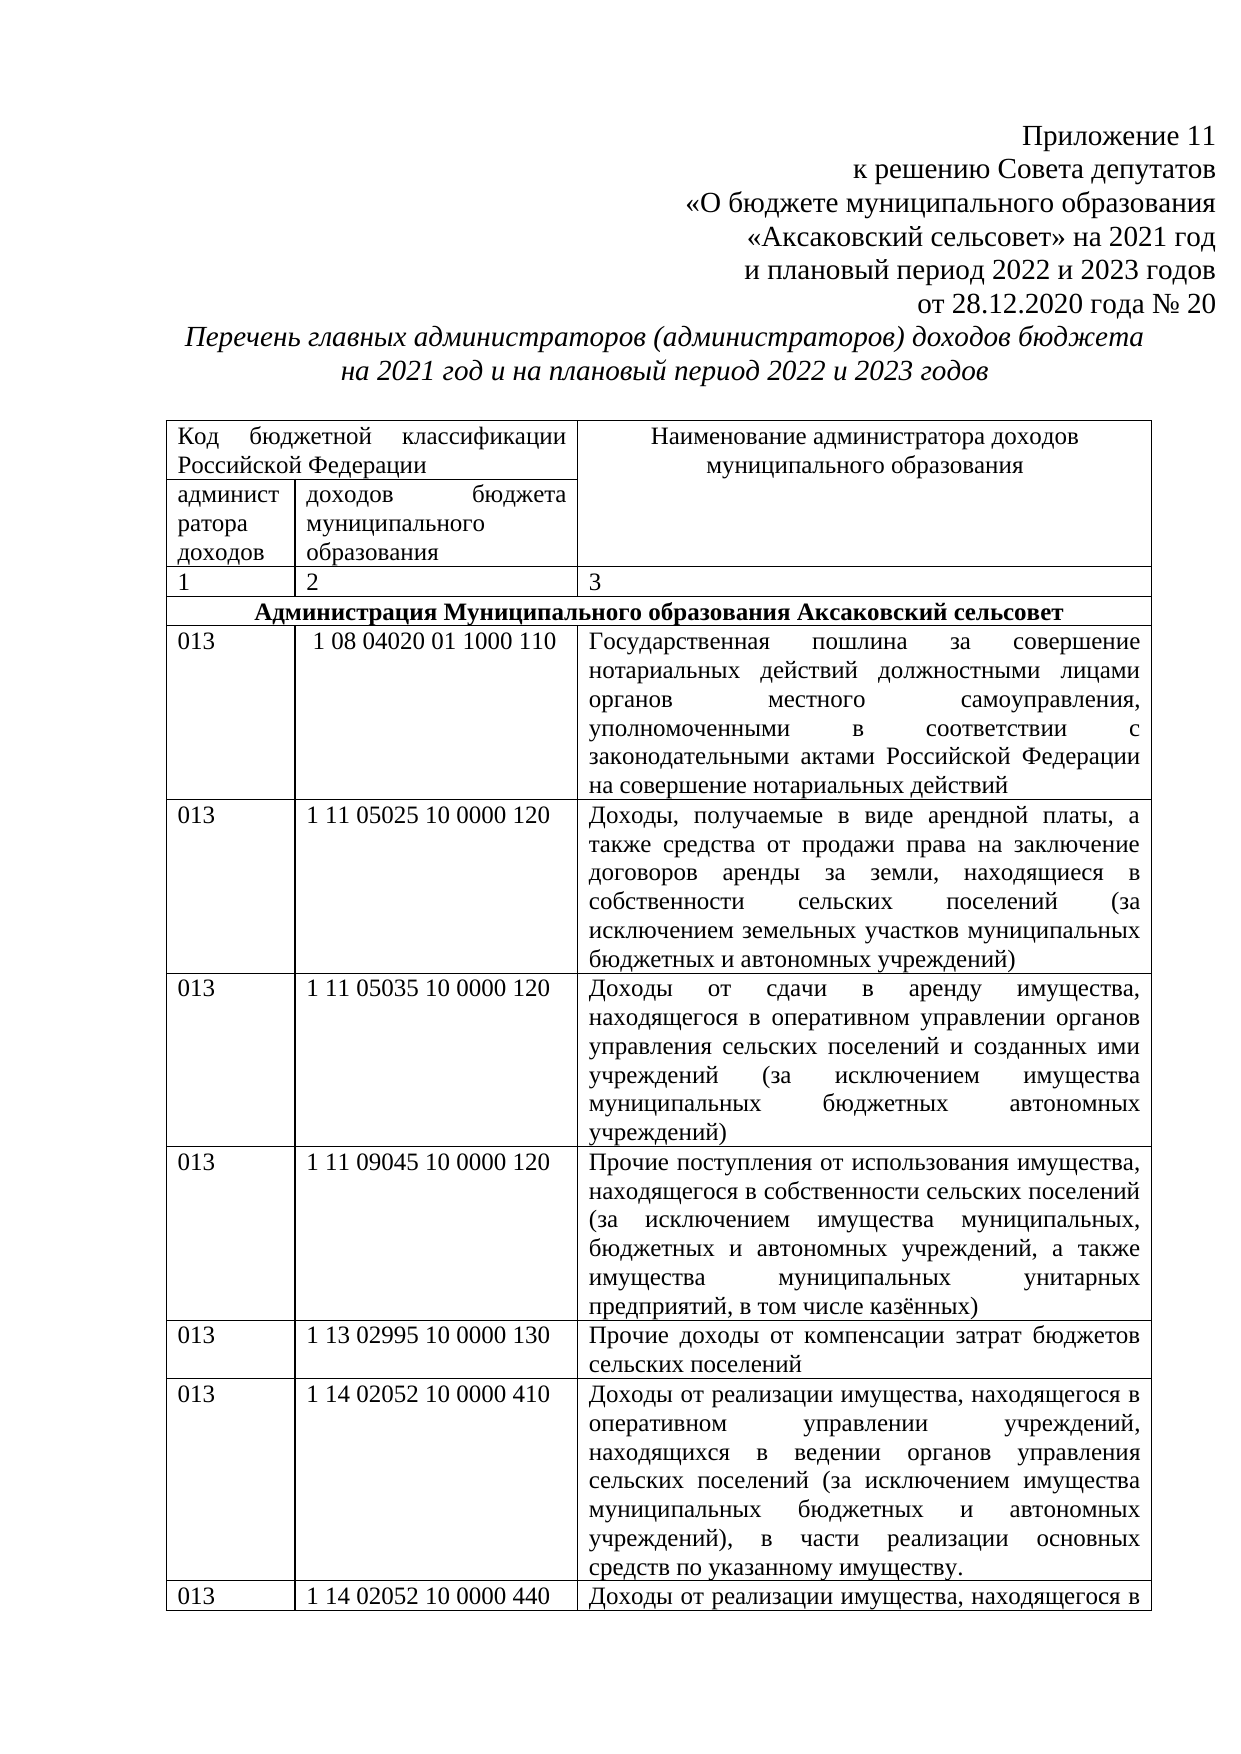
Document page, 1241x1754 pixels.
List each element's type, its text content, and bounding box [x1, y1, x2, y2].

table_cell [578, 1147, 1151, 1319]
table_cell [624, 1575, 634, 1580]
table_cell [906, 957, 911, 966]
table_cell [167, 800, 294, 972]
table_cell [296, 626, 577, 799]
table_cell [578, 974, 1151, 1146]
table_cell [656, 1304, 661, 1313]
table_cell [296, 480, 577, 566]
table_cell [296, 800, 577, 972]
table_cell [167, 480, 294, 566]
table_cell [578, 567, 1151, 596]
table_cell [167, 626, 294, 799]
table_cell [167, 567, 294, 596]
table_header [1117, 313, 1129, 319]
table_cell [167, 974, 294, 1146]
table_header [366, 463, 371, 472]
list Перечень главных администраторов (администраторов) доходов бюджета на 2021 год и на плановый период 2022 и 2023 годов [177, 319, 1152, 386]
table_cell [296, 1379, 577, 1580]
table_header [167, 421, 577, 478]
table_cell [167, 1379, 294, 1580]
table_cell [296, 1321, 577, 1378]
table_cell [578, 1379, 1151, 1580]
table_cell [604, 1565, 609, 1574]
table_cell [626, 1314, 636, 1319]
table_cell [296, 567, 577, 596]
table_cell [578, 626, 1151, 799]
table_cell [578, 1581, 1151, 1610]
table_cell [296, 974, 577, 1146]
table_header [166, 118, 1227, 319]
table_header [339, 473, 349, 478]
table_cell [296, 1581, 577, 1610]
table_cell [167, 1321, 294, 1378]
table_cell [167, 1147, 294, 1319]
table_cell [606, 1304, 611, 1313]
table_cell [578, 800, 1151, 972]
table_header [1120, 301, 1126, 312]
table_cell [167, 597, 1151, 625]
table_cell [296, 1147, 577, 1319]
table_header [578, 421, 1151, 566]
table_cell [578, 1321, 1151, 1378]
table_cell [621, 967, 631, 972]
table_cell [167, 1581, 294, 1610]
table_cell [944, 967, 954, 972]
